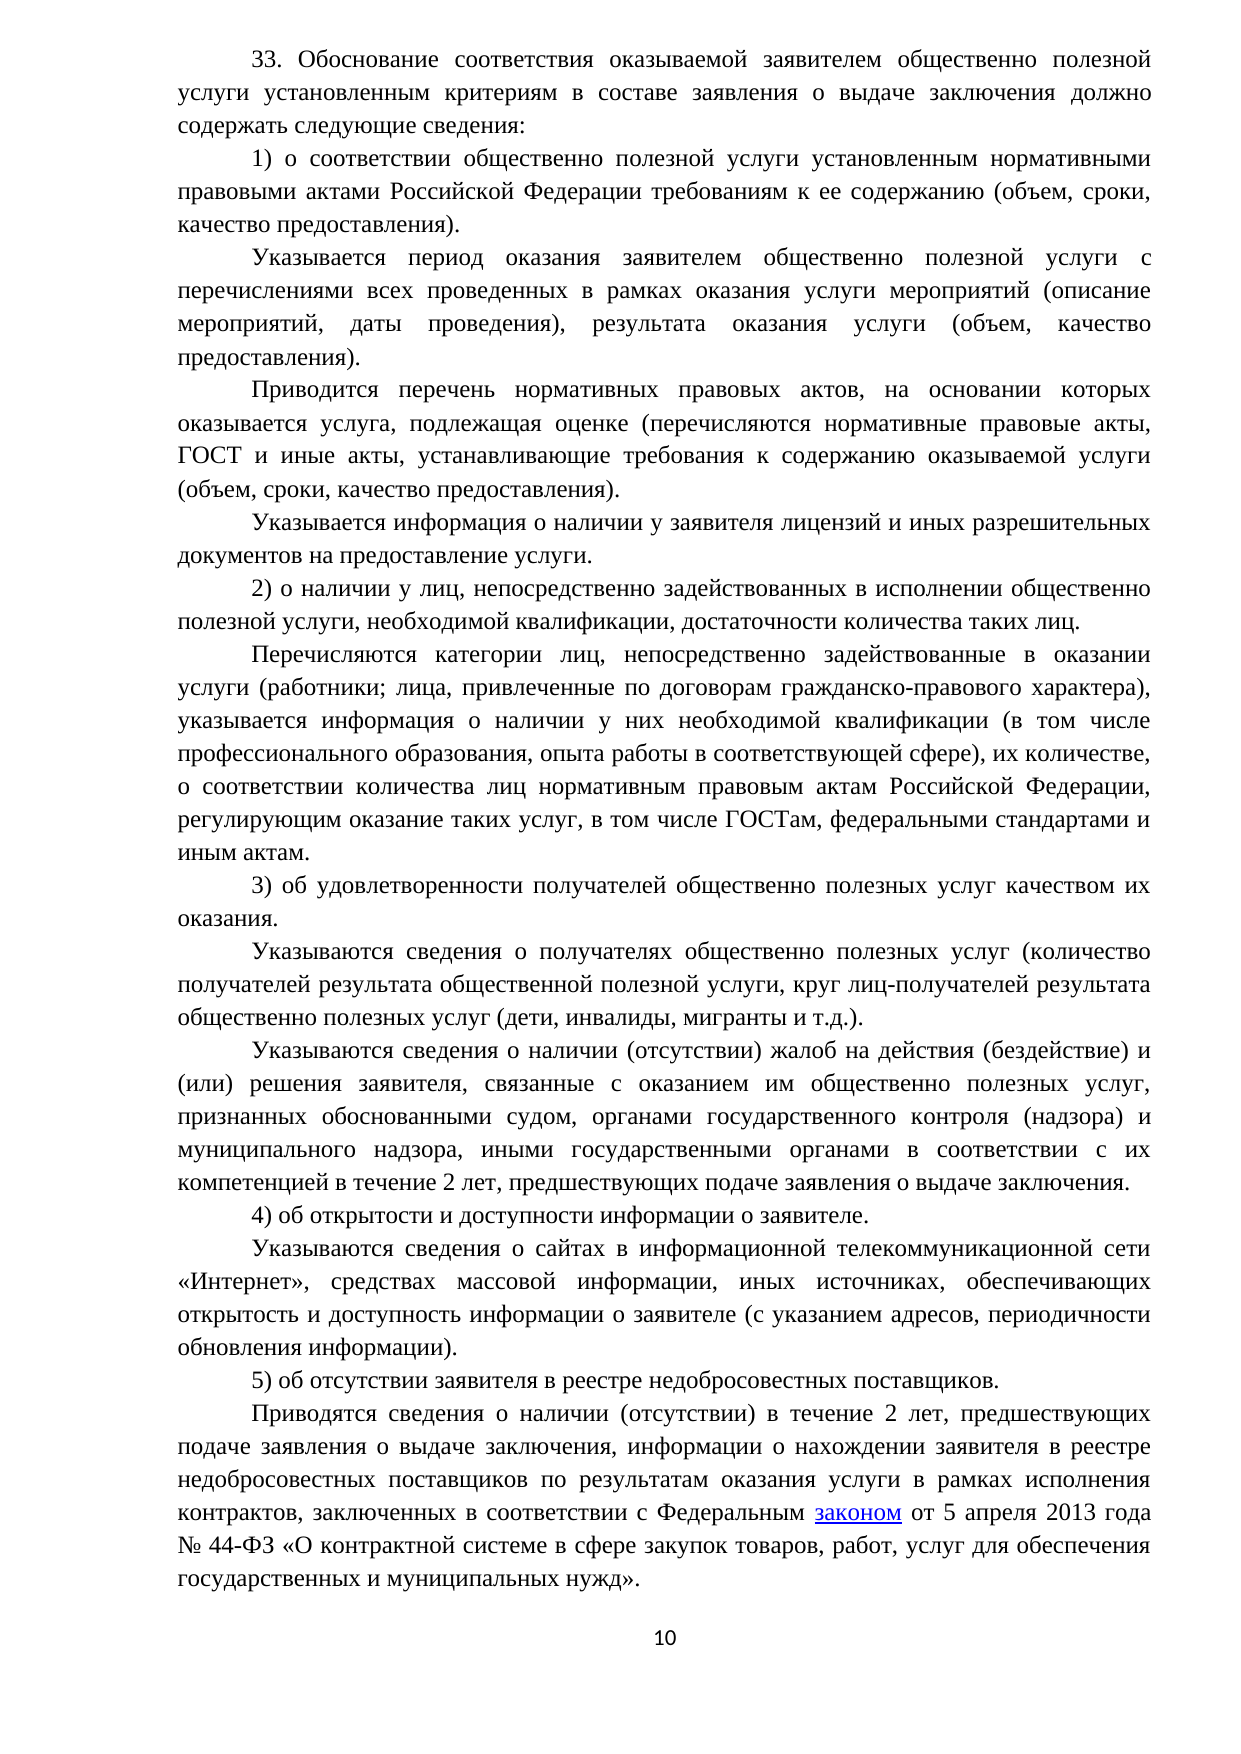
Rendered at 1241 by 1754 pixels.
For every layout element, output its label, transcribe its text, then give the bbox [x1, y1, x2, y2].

text 4) об открытости и доступности информации о заявителе. [177, 1200, 1152, 1229]
text 5) об отсутствии заявителя в реестре недобросовестных поставщиков. [177, 1365, 1152, 1394]
text Указываются сведения о наличии (отсутствии) жалоб на действия (бездействие) и (или) решения заявителя, связанные с оказанием им общественно полезных услуг, признанных обоснованными судом, органами государственного контроля (надзора) и муниципального надзора, иными государственными органами в соответствии с их компетенцией в течение 2 лет, предшествующих подаче заявления о выдаче заключения. [177, 1035, 1152, 1196]
text 1) о соответствии общественно полезной услуги установленным нормативными правовыми актами Российской Федерации требованиям к ее содержанию (объем, сроки, качество предоставления). [177, 143, 1152, 238]
text Указывается информация о наличии у заявителя лицензий и иных разрешительных документов на предоставление услуги. [177, 507, 1152, 568]
text Приводятся сведения о наличии (отсутствии) в течение 2 лет, предшествующих подаче заявления о выдаче заключения, информации о нахождении заявителя в реестре недобросовестных поставщиков по результатам оказания услуги в рамках исполнения контрактов, заключенных в соответствии с Федеральным законом от 5 апреля 2013 года № 44-ФЗ «О контрактной системе в сфере закупок товаров, работ, услуг для обеспечения государственных и муниципальных нужд». [177, 1398, 1152, 1592]
text 33. Обоснование соответствия оказываемой заявителем общественно полезной услуги установленным критериям в составе заявления о выдаче заключения должно содержать следующие сведения: [177, 44, 1152, 139]
text Перечисляются категории лиц, непосредственно задействованные в оказании услуги (работники; лица, привлеченные по договорам гражданско-правового характера), указывается информация о наличии у них необходимой квалификации (в том числе профессионального образования, опыта работы в соответствующей сфере), их количестве, о соответствии количества лиц нормативным правовым актам Российской Федерации, регулирующим оказание таких услуг, в том числе ГОСТам, федеральными стандартами и иным актам. [177, 639, 1152, 866]
text 3) об удовлетворенности получателей общественно полезных услуг качеством их оказания. [177, 870, 1152, 932]
text Указываются сведения о сайтах в информационной телекоммуникационной сети «Интернет», средствах массовой информации, иных источниках, обеспечивающих открытость и доступность информации о заявителе (с указанием адресов, периодичности обновления информации). [177, 1233, 1152, 1361]
text Приводится перечень нормативных правовых актов, на основании которых оказывается услуга, подлежащая оценке (перечисляются нормативные правовые акты, ГОСТ и иные акты, устанавливающие требования к содержанию оказываемой услуги (объем, сроки, качество предоставления). [177, 374, 1152, 502]
text 2) о наличии у лиц, непосредственно задействованных в исполнении общественно полезной услуги, необходимой квалификации, достаточности количества таких лиц. [177, 573, 1152, 634]
text Указываются сведения о получателях общественно полезных услуг (количество получателей результата общественной полезной услуги, круг лиц-получателей результата общественно полезных услуг (дети, инвалиды, мигранты и т.д.). [177, 936, 1152, 1031]
text Указывается период оказания заявителем общественно полезной услуги с перечислениями всех проведенных в рамках оказания услуги мероприятий (описание мероприятий, даты проведения), результата оказания услуги (объем, качество предоставления). [177, 242, 1152, 370]
